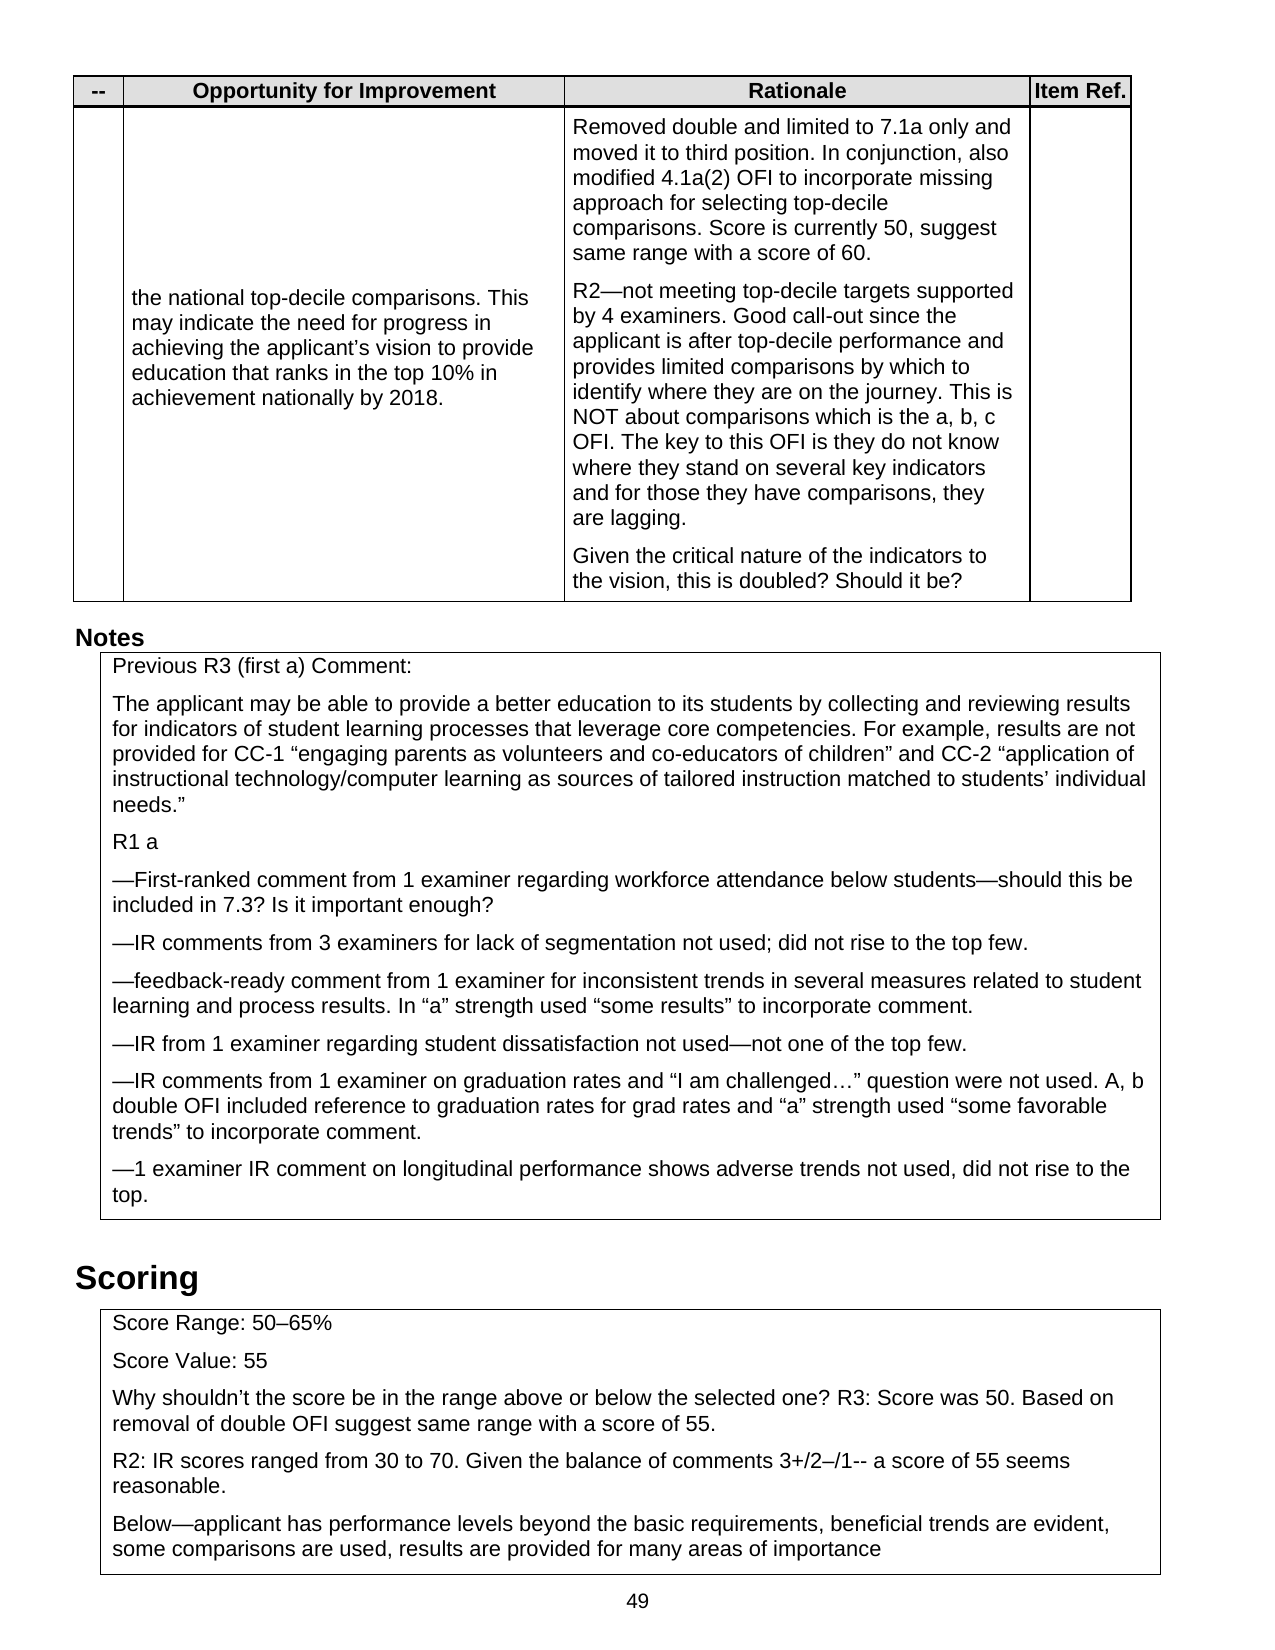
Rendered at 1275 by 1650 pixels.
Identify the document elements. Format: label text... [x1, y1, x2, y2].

table_header Opportunity for Improvement [124, 77, 564, 105]
table_header Item Ref. [1031, 77, 1130, 105]
subtitle Scoring [75, 1258, 1200, 1296]
table_header -- [74, 77, 123, 105]
table_header Rationale [565, 77, 1029, 105]
table_cell [74, 108, 123, 601]
subtitle Notes [75, 623, 1200, 652]
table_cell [124, 108, 564, 601]
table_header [101, 1310, 1160, 1574]
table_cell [565, 108, 1029, 601]
table_cell a [1031, 108, 1130, 601]
table_header Previous R3 (first a) Comment: The applicant may be able to provide a better education to its students by collecting and reviewing results for indicators of student learning processes that leverage core competencies. For example, results are not provided for CC-1 “engaging parents as volunteers and co-educators of children” and CC-2 “application of instructional technology/computer learning as sources of tailored instruction matched to students’ individual needs.” R1 a —First-ranked comment from 1 examiner regarding workforce attendance below students—should this be included in 7.3? Is it important enough? —IR comments from 3 examiners for lack of segmentation not used; did not rise to the top few. —feedback-ready comment from 1 examiner for inconsistent trends in several measures related to student learning and process results. In “a” strength used “some results” to incorporate comment. —IR from 1 examiner regarding student dissatisfaction not used—not one of the top few. —IR comments from 1 examiner on graduation rates and “I am challenged…” question were not used. A, b double OFI included reference to graduation rates for grad rates and “a” strength used “some favorable trends” to incorporate comment. —1 examiner IR comment on longitudinal performance shows adverse trends not used, did not rise to the top. [101, 653, 1160, 1219]
